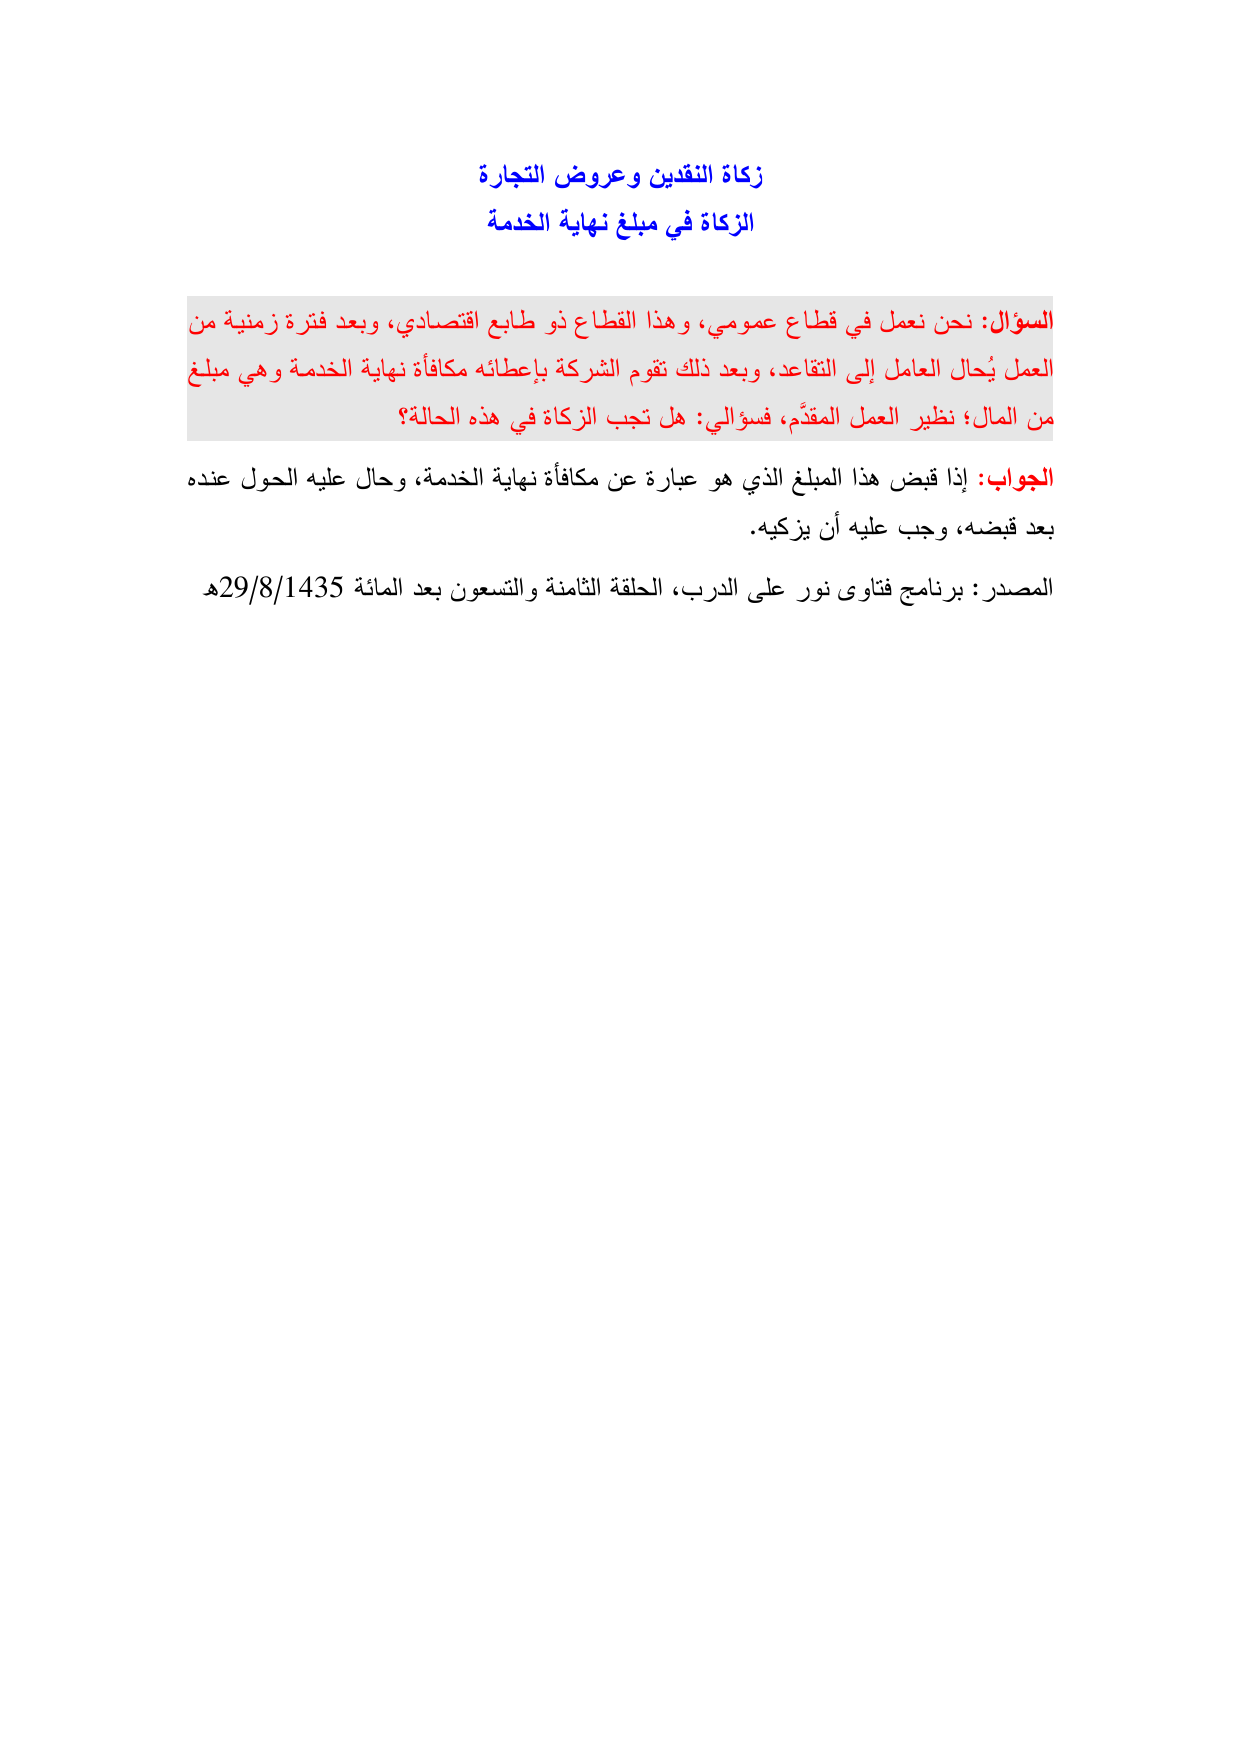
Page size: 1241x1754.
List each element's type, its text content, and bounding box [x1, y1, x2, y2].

text السؤال: نحن نعمل في قطاع عمومي، وهذا القطاع ذو طابع اقتصادي، وبعد فترة زمنية من العمل يُحال العامل إلى التقاعد، وبعد ذلك تقوم الشركة بإعطائه مكافأة نهاية الخدمة وهي مبلغ من المال؛ نظير العمل المقدَّم، فسؤالي: هل تجب الزكاة في هذه الحالة؟ [187, 296, 1053, 441]
title زكاة النقدين وعروض التجارة [187, 150, 1053, 198]
title الزكاة في مبلغ نهاية الخدمة [187, 198, 1053, 247]
text المصدر: برنامج فتاوى نور على الدرب، الحلقة الثامنة والتسعون بعد المائة 29/8/1435ه [187, 563, 1053, 611]
text الجواب: إذا قبض هذا المبلغ الذي هو عبارة عن مكافأة نهاية الخدمة، وحال عليه الحول عنده بعد قبضه، وجب عليه أن يزكيه. [187, 453, 1053, 550]
